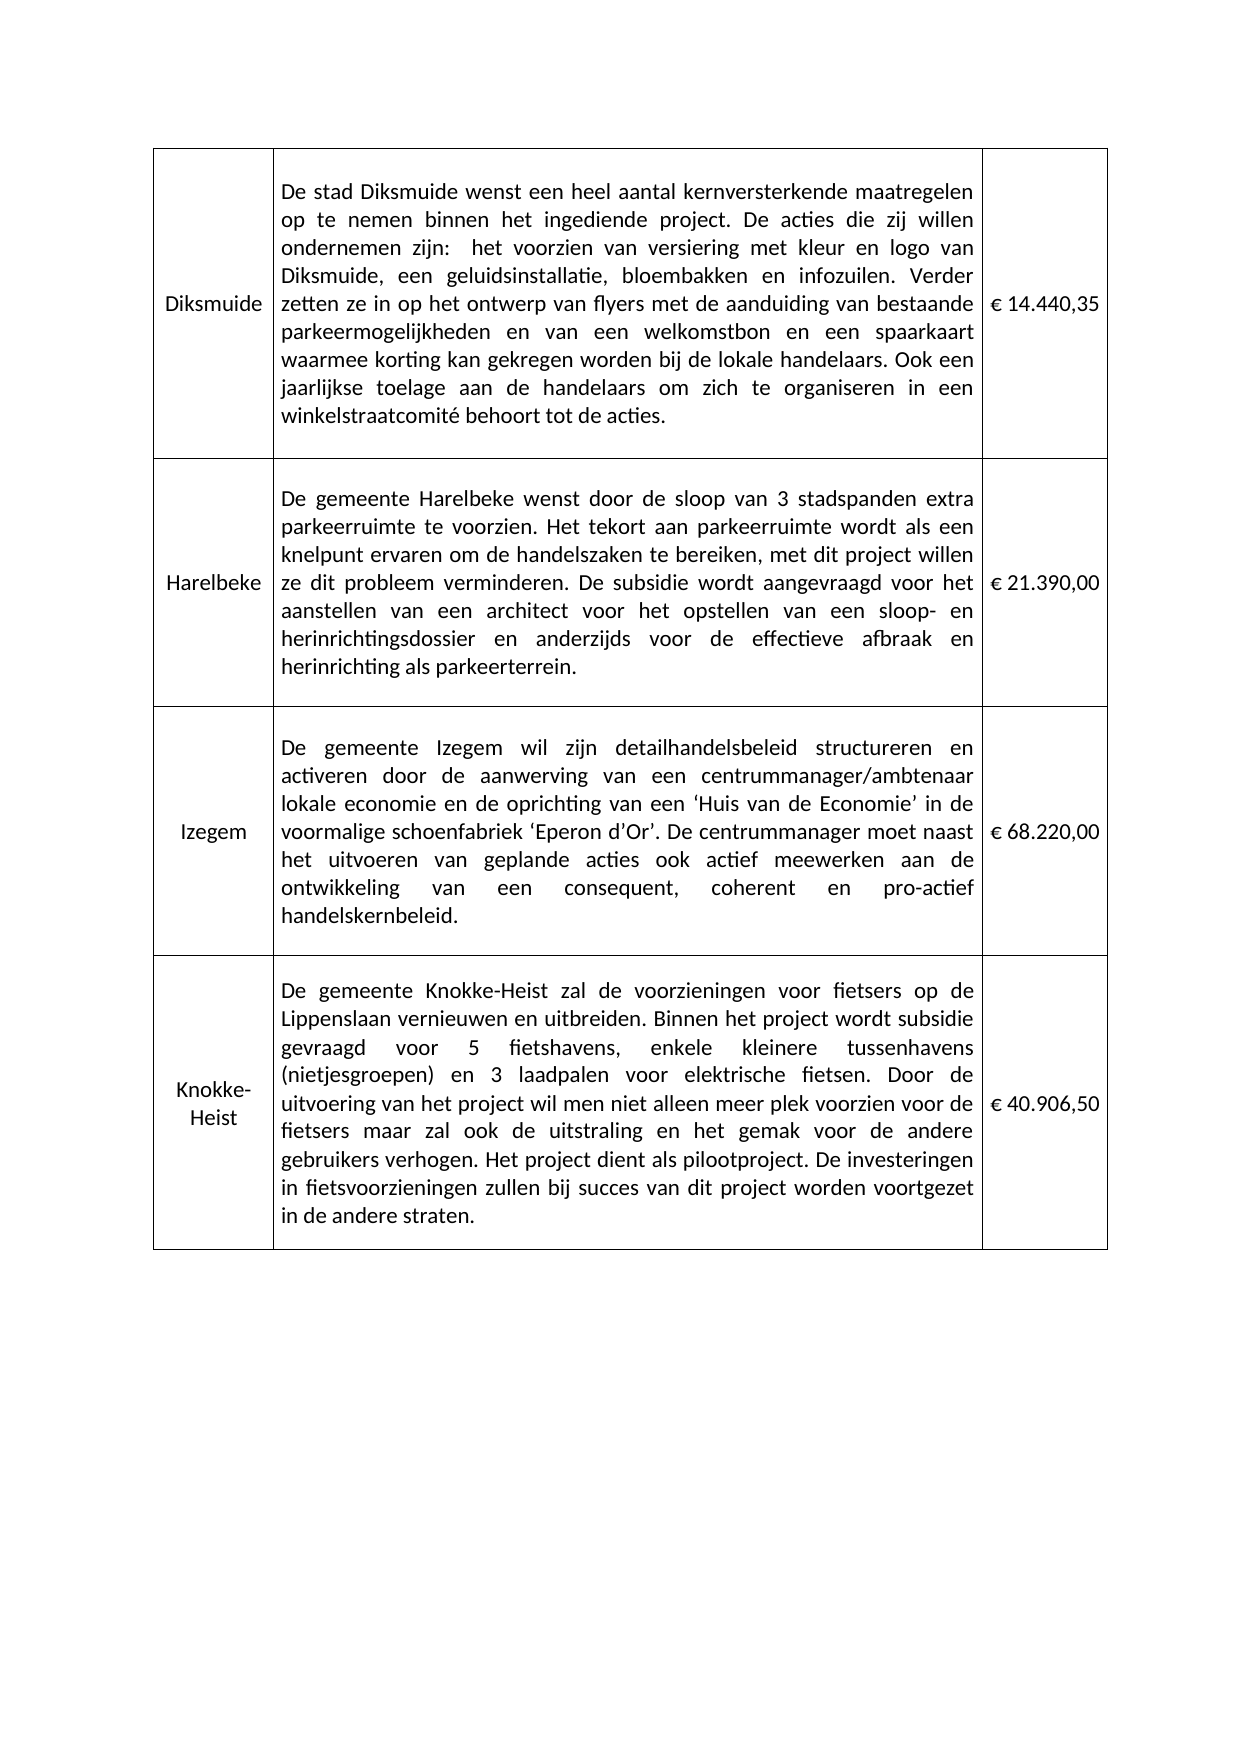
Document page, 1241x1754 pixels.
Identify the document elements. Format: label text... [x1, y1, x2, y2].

table_cell Knokke-Heist [154, 956, 273, 1249]
table_cell € 40.906,50 [983, 956, 1107, 1249]
table_cell Diksmuide [154, 149, 273, 458]
table_cell Izegem [154, 707, 273, 955]
table_cell De stad Diksmuide wenst een heel aantal kernversterkende maatregelen op te nemen binnen het ingediende project. De acties die zij willen ondernemen zijn: het voorzien van versiering met kleur en logo van Diksmuide, een geluidsinstallatie, bloembakken en infozuilen. Verder zetten ze in op het ontwerp van flyers met de aanduiding van bestaande parkeermogelijkheden en van een welkomstbon en een spaarkaart waarmee korting kan gekregen worden bij de lokale handelaars. Ook een jaarlijkse toelage aan de handelaars om zich te organiseren in een winkelstraatcomité behoort tot de acties. [274, 149, 982, 458]
table_cell € 68.220,00 [983, 707, 1107, 955]
table_cell € 21.390,00 [983, 459, 1107, 706]
table_cell Harelbeke [154, 459, 273, 706]
table_cell De gemeente Knokke-Heist zal de voorzieningen voor fietsers op de Lippenslaan vernieuwen en uitbreiden. Binnen het project wordt subsidie gevraagd voor 5 fietshavens, enkele kleinere tussenhavens (nietjesgroepen) en 3 laadpalen voor elektrische fietsen. Door de uitvoering van het project wil men niet alleen meer plek voorzien voor de fietsers maar zal ook de uitstraling en het gemak voor de andere gebruikers verhogen. Het project dient als pilootproject. De investeringen in fietsvoorzieningen zullen bij succes van dit project worden voortgezet in de andere straten. [274, 956, 982, 1249]
table_cell € 14.440,35 [983, 149, 1107, 458]
table_cell De gemeente Harelbeke wenst door de sloop van 3 stadspanden extra parkeerruimte te voorzien. Het tekort aan parkeerruimte wordt als een knelpunt ervaren om de handelszaken te bereiken, met dit project willen ze dit probleem verminderen. De subsidie wordt aangevraagd voor het aanstellen van een architect voor het opstellen van een sloop- en herinrichtingsdossier en anderzijds voor de effectieve afbraak en herinrichting als parkeerterrein. [274, 459, 982, 706]
table_cell De gemeente Izegem wil zijn detailhandelsbeleid structureren en activeren door de aanwerving van een centrummanager/ambtenaar lokale economie en de oprichting van een ‘Huis van de Economie’ in de voormalige schoenfabriek ‘Eperon d’Or’. De centrummanager moet naast het uitvoeren van geplande acties ook actief meewerken aan de ontwikkeling van een consequent, coherent en pro-actief handelskernbeleid. [274, 707, 982, 955]
